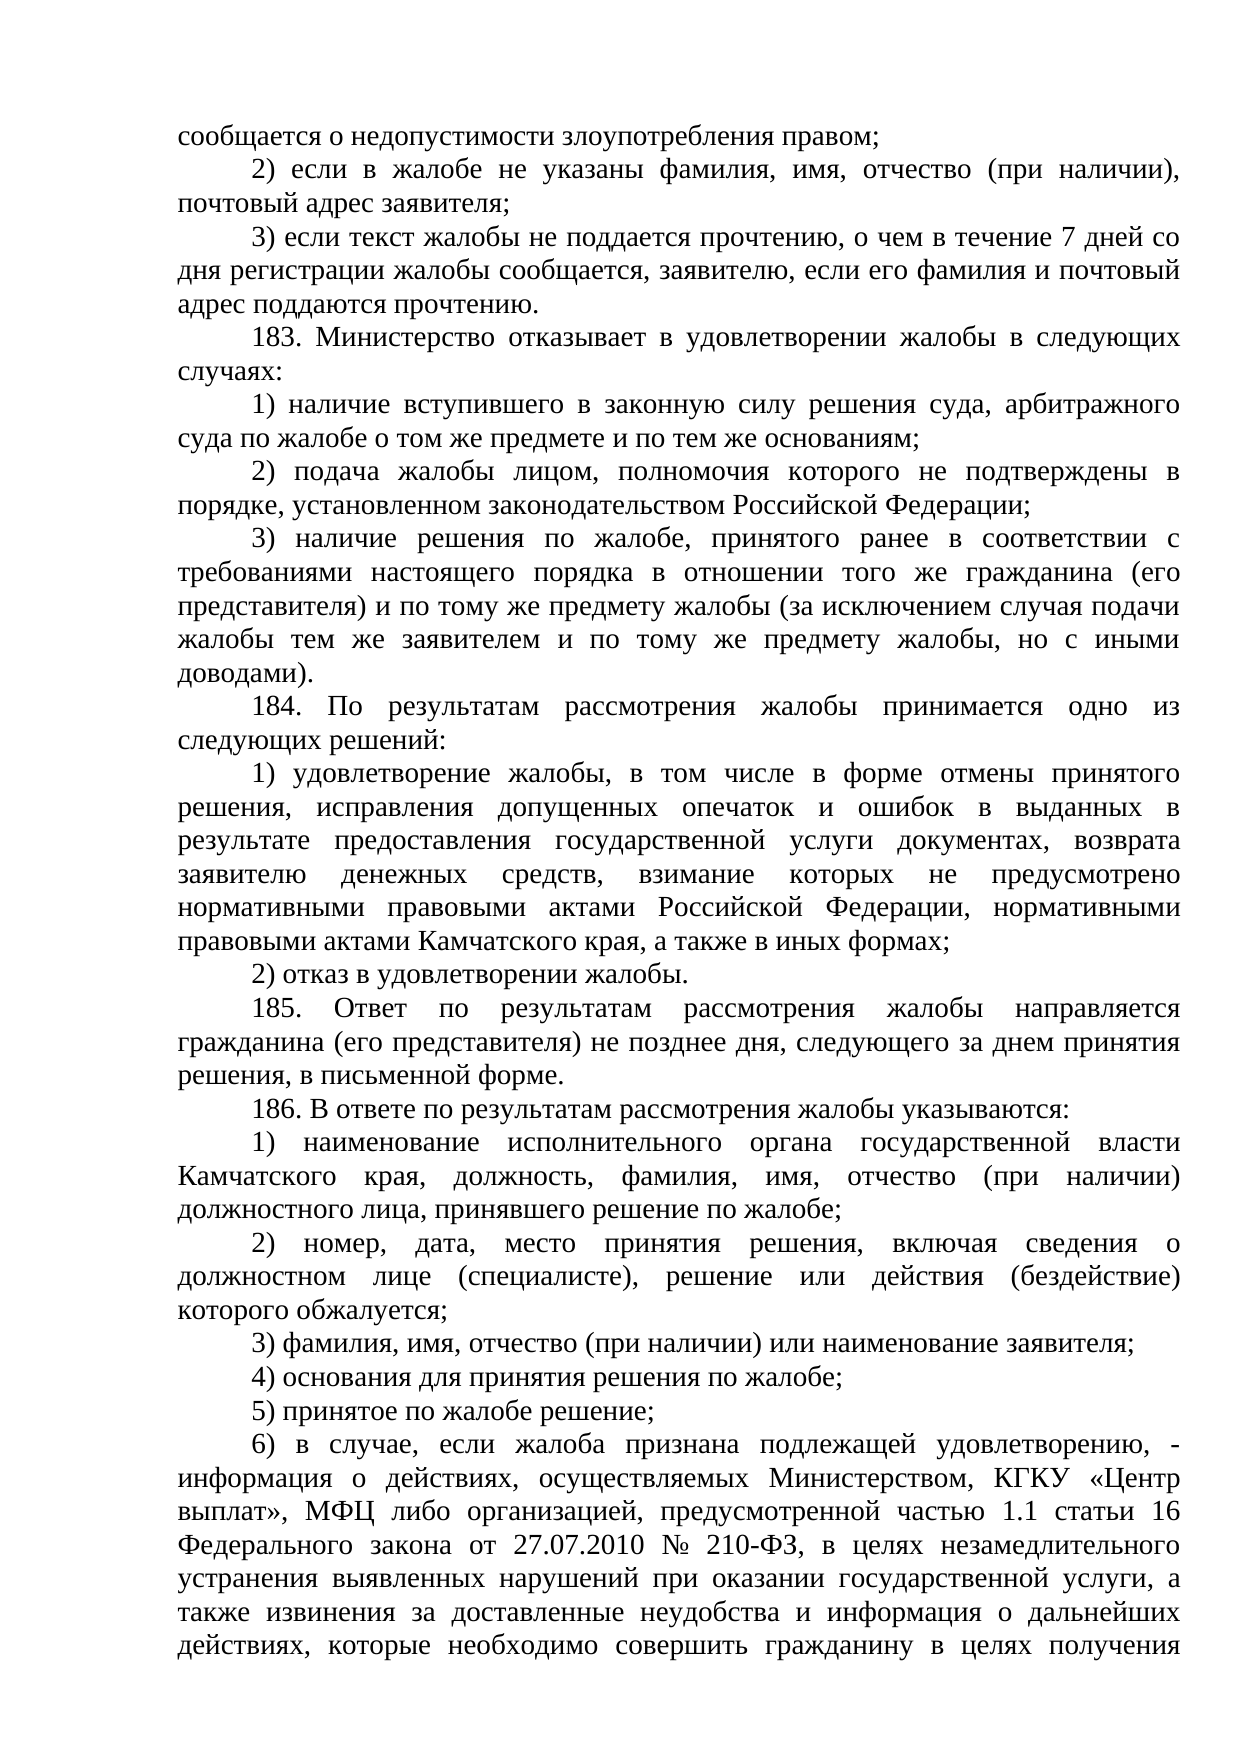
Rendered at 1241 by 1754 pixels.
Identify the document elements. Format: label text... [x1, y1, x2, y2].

text 3) наличие решения по жалобе, принятого ранее в соответствии с требованиями настоящего порядка в отношении того же гражданина (его представителя) и по тому же предмету жалобы (за исключением случая подачи жалобы тем же заявителем и по тому же предмету жалобы, но с иными доводами). [177, 521, 1181, 688]
text 4) основания для принятия решения по жалобе; [177, 1359, 1181, 1393]
text 1) наличие вступившего в законную силу решения суда, арбитражного суда по жалобе о том же предмете и по тем же основаниям; [177, 386, 1181, 453]
text 2) подача жалобы лицом, полномочия которого не подтверждены в порядке, установленном законодательством Российской Федерации; [177, 453, 1181, 521]
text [177, 118, 1181, 152]
text 186. В ответе по результатам рассмотрения жалобы указываются: [177, 1091, 1181, 1124]
text 3) фамилия, имя, отчество (при наличии) или наименование заявителя; [177, 1326, 1181, 1359]
text 2) отказ в удовлетворении жалобы. [177, 957, 1181, 990]
text 1) удовлетворение жалобы, в том числе в форме отмены принятого решения, исправления допущенных опечаток и ошибок в выданных в результате предоставления государственной услуги документах, возврата заявителю денежных средств, взимание которых не предусмотрено нормативными правовыми актами Российской Федерации, нормативными правовыми актами Камчатского края, а также в иных формах; [177, 755, 1181, 957]
text 2) если в жалобе не указаны фамилия, имя, отчество (при наличии), почтовый адрес заявителя; [177, 152, 1181, 219]
text 3) если текст жалобы не поддается прочтению, о чем в течение 7 дней со дня регистрации жалобы сообщается, заявителю, если его фамилия и почтовый адрес поддаются прочтению. [177, 219, 1181, 319]
text 184. По результатам рассмотрения жалобы принимается одно из следующих решений: [177, 688, 1181, 755]
text 2) номер, дата, место принятия решения, включая сведения о должностном лице (специалисте), решение или действия (бездействие) которого обжалуется; [177, 1225, 1181, 1326]
text 5) принятое по жалобе решение; [177, 1393, 1181, 1426]
text 1) наименование исполнительного органа государственной власти Камчатского края, должность, фамилия, имя, отчество (при наличии) должностного лица, принявшего решение по жалобе; [177, 1124, 1181, 1225]
text 183. Министерство отказывает в удовлетворении жалобы в следующих случаях: [177, 319, 1181, 386]
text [177, 1426, 1181, 1661]
text 185. Ответ по результатам рассмотрения жалобы направляется гражданина (его представителя) не позднее дня, следующего за днем принятия решения, в письменной форме. [177, 990, 1181, 1091]
